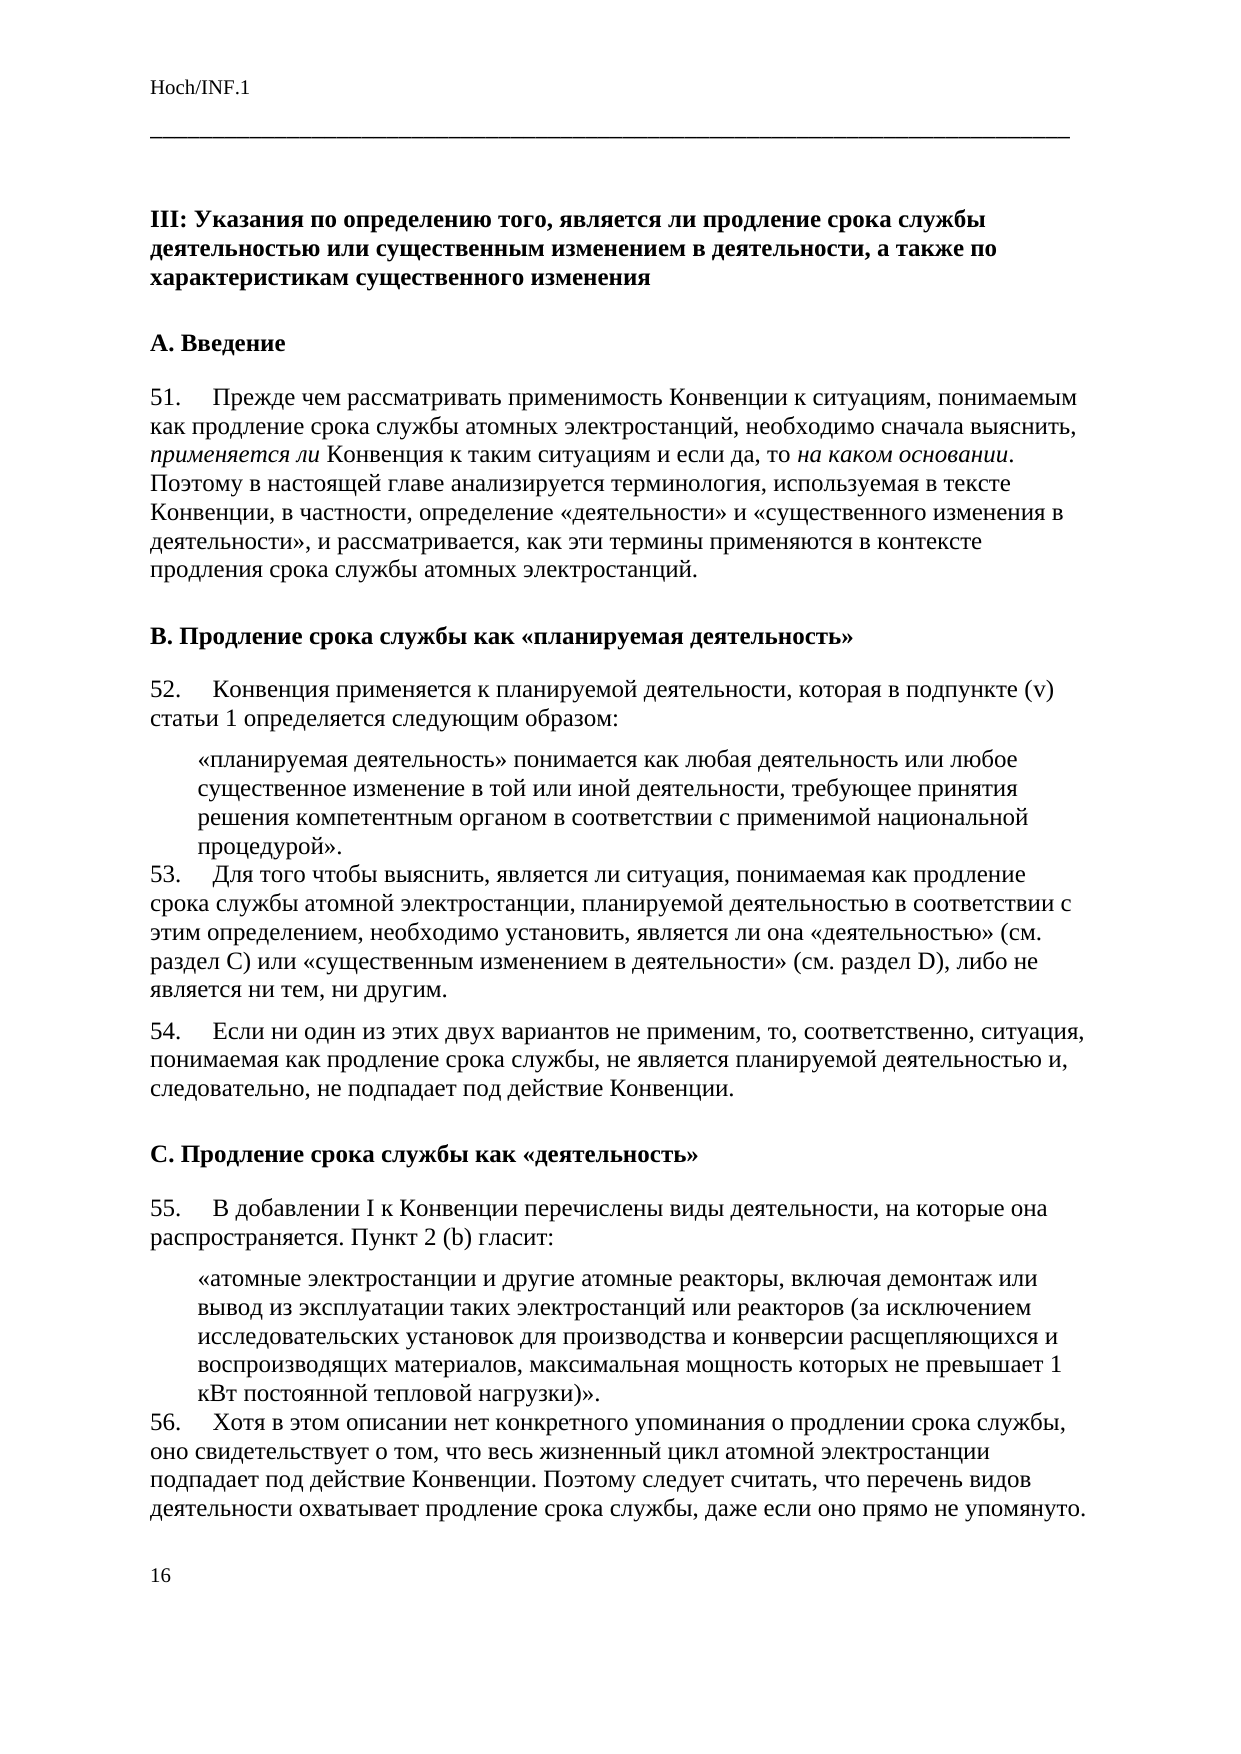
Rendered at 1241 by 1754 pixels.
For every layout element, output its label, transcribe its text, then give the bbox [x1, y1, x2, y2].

text 56. Хотя в этом описании нет конкретного упоминания о продлении срока службы, оно свидетельствует о том, что весь жизненный цикл атомной электростанции подпадает под действие Конвенции. Поэтому следует считать, что перечень видов деятельности охватывает продление срока службы, даже если оно прямо не упомянуто. [150, 1407, 1090, 1522]
text «планируемая деятельность» понимается как любая деятельность или любое существенное изменение в той или иной деятельности, требующее принятия решения компетентным органом в соответствии с применимой национальной процедурой». [197, 744, 1090, 859]
text 55. В добавлении I к Конвенции перечислены виды деятельности, на которые она распространяется. Пункт 2 (b) гласит: [150, 1193, 1090, 1251]
text 52. Конвенция применяется к планируемой деятельности, которая в подпункте (v) статьи 1 определяется следующим образом: [150, 674, 1090, 732]
text 51. Прежде чем рассматривать применимость Конвенции к ситуациям, понимаемым как продление срока службы атомных электростанций, необходимо сначала выяснить, применяется ли Конвенция к таким ситуациям и если да, то на каком основании. Поэтому в настоящей главе анализируется терминология, используемая в тексте Конвенции, в частности, определение «деятельности» и «существенного изменения в деятельности», и рассматривается, как эти термины применяются в контексте продления срока службы атомных электростанций. [150, 382, 1090, 583]
text «атомные электростанции и другие атомные реакторы, включая демонтаж или вывод из эксплуатации таких электростанций или реакторов (за исключением исследовательских установок для производства и конверсии расщепляющихся и воспроизводящих материалов, максимальная мощность которых не превышает 1 кВт постоянной тепловой нагрузки)». [197, 1263, 1090, 1407]
subtitle B. Продление срока службы как «планируемая деятельность» [150, 621, 1090, 649]
subtitle A. Введение [150, 328, 1090, 357]
subtitle C. Продление срока службы как «деятельность» [150, 1139, 1090, 1168]
text 53. Для того чтобы выяснить, является ли ситуация, понимаемая как продление срока службы атомной электростанции, планируемой деятельностью в соответствии с этим определением, необходимо установить, является ли она «деятельностью» (см. раздел C) или «существенным изменением в деятельности» (см. раздел D), либо не является ни тем, ни другим. [150, 859, 1090, 1003]
subtitle III: Указания по определению того, является ли продление срока службы деятельностью или существенным изменением в деятельности, а также по характеристикам существенного изменения [150, 204, 1090, 291]
text 54. Если ни один из этих двух вариантов не применим, то, соответственно, ситуация, понимаемая как продление срока службы, не является планируемой деятельностью и, следовательно, не подпадает под действие Конвенции. [150, 1016, 1090, 1102]
